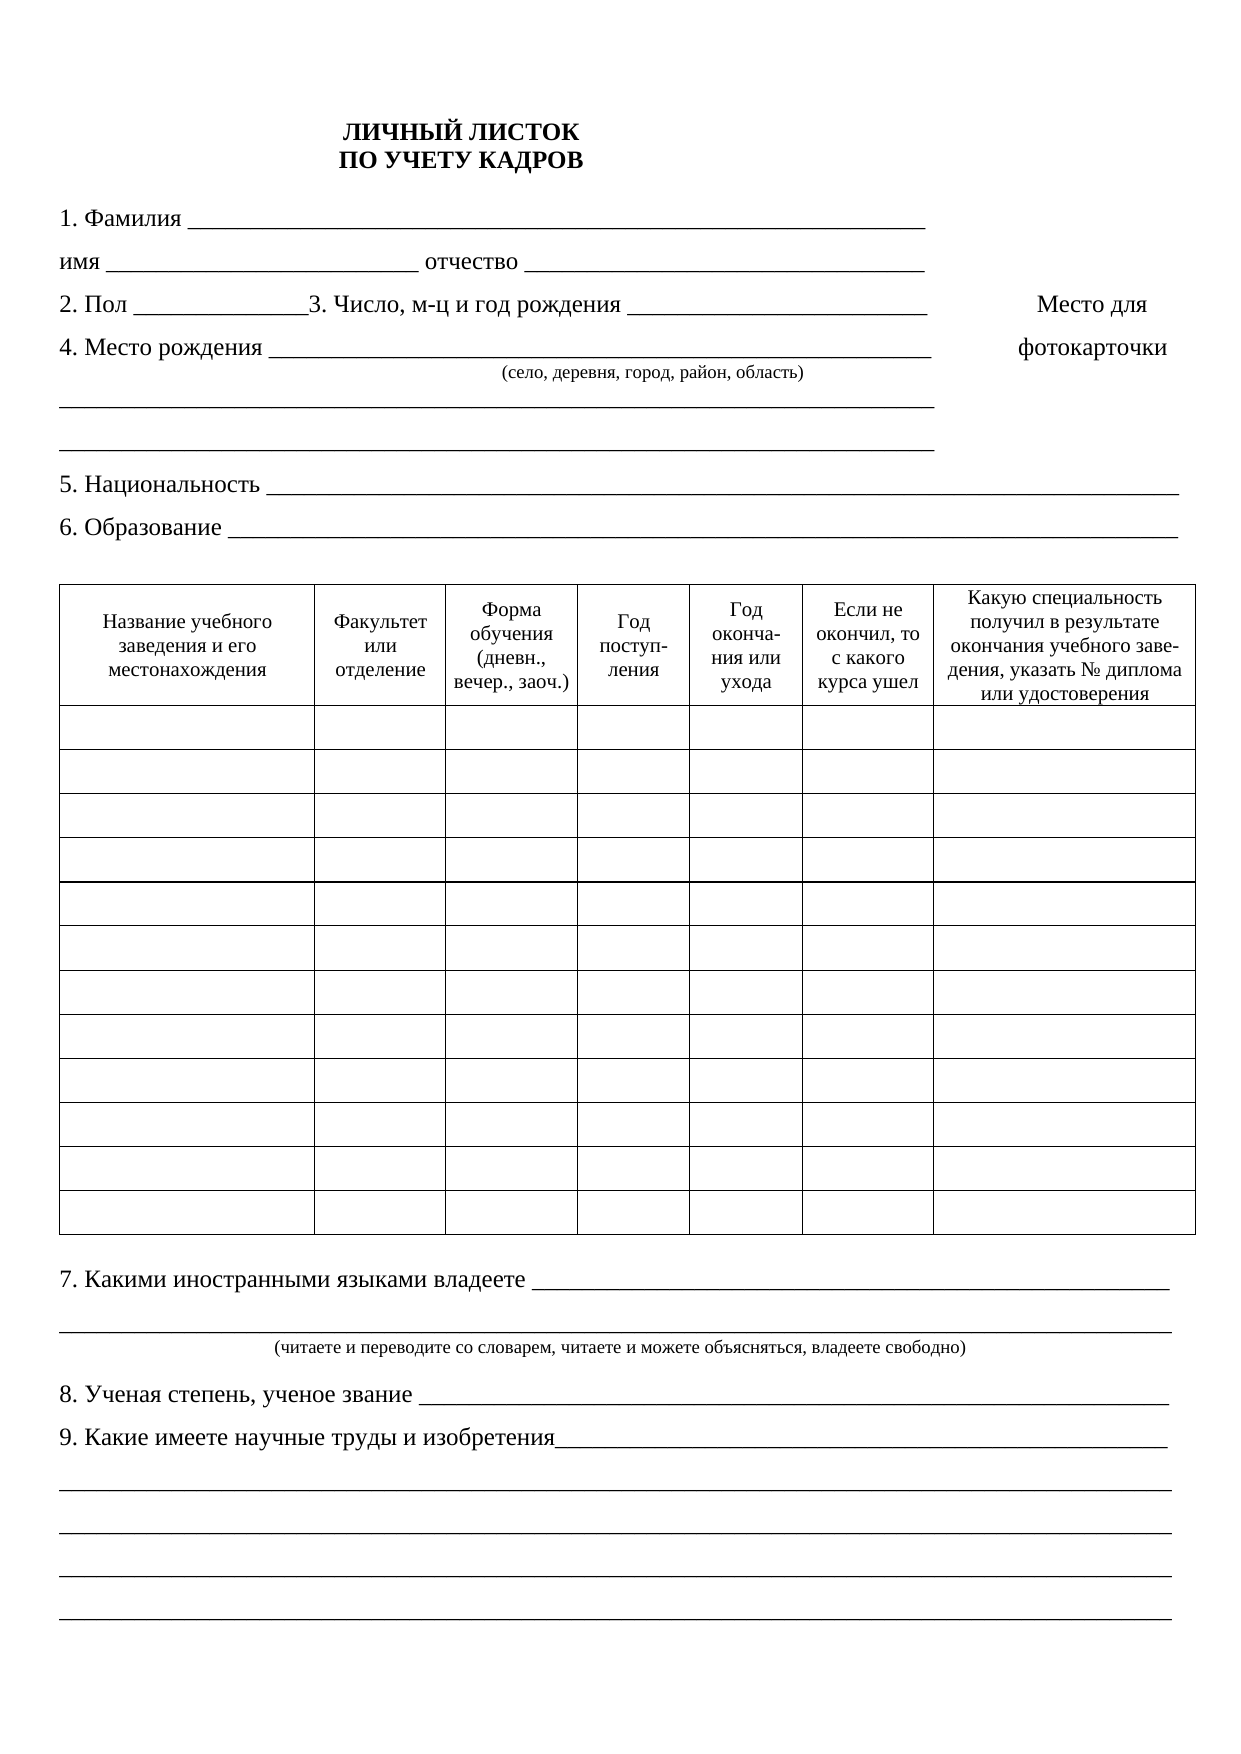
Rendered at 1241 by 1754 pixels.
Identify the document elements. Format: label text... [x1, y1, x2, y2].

table_header Если не окончил, то с какого курса ушел [803, 585, 933, 705]
table_cell [578, 971, 689, 1013]
table_cell [446, 926, 577, 969]
table_cell [315, 794, 445, 837]
table_cell [315, 883, 445, 925]
table_cell [803, 706, 933, 749]
table_cell [690, 1147, 802, 1190]
table_cell [690, 838, 802, 881]
table_cell [803, 1147, 933, 1190]
table_cell [578, 1103, 689, 1146]
table_cell [446, 1059, 577, 1102]
table_cell [803, 838, 933, 881]
table_cell [934, 838, 1195, 881]
text 6. Образование ____________________________________________________________________________ [59, 512, 1182, 541]
table_cell [934, 926, 1195, 969]
table_cell [60, 971, 314, 1013]
table_header Год поступ-ления [578, 585, 689, 705]
table_cell [934, 883, 1195, 925]
table_cell [578, 883, 689, 925]
table_cell [690, 883, 802, 925]
table_cell [446, 1103, 577, 1146]
table_cell [803, 1191, 933, 1234]
table_cell [578, 1147, 689, 1190]
text 7. Какими иностранными языками владеете ___________________________________________________ [59, 1264, 1182, 1292]
table_cell [803, 1103, 933, 1146]
table_cell [690, 971, 802, 1013]
table_cell [934, 971, 1195, 1013]
table_cell [578, 750, 689, 793]
text 9. Какие имеете научные труды и изобретения_________________________________________________ [59, 1422, 1182, 1451]
table_cell [315, 1059, 445, 1102]
table_cell [60, 1103, 314, 1146]
table_cell [578, 706, 689, 749]
text 8. Ученая степень, ученое звание ____________________________________________________________ [59, 1379, 1182, 1407]
subtitle ПО УЧЕТУ КАДРОВ [59, 145, 863, 174]
table_cell [934, 1103, 1195, 1146]
table_cell [690, 926, 802, 969]
table_cell [315, 1191, 445, 1234]
title ЛИЧНЫЙ ЛИСТОК [59, 117, 863, 145]
table_cell [446, 838, 577, 881]
table_cell [934, 1059, 1195, 1102]
table_cell [60, 1191, 314, 1234]
table_header Название учебного заведения и его местонахождения [60, 585, 314, 705]
table_cell [934, 1147, 1195, 1190]
table_cell [803, 750, 933, 793]
table_cell [60, 794, 314, 837]
table_cell [690, 1103, 802, 1146]
table_cell [578, 1191, 689, 1234]
text 4. Место рождения _____________________________________________________ фотокарточки [59, 332, 1184, 361]
table_cell [578, 926, 689, 969]
text (читаете и переводите со словарем, читаете и можете объясняться, владеете свободно) [59, 1336, 1182, 1357]
text _________________________________________________________________________________________ [59, 1307, 1182, 1336]
table_cell [446, 971, 577, 1013]
text (село, деревня, город, район, область) [428, 361, 940, 382]
table_cell [690, 1059, 802, 1102]
table_cell [934, 750, 1195, 793]
table_cell [446, 1191, 577, 1234]
table_cell [934, 1015, 1195, 1058]
table_cell [578, 794, 689, 837]
table_cell [690, 794, 802, 837]
table_cell [60, 1059, 314, 1102]
table_cell [60, 883, 314, 925]
table_cell [446, 883, 577, 925]
table_cell [315, 1103, 445, 1146]
table_header Год оконча-ния или ухода [690, 585, 802, 705]
table_cell [578, 1059, 689, 1102]
table_cell [315, 1147, 445, 1190]
table_cell [60, 706, 314, 749]
table_cell [315, 706, 445, 749]
table_cell [446, 706, 577, 749]
table_cell [578, 1015, 689, 1058]
table_cell [934, 706, 1195, 749]
table_cell [803, 794, 933, 837]
table_cell [315, 971, 445, 1013]
table_cell [446, 750, 577, 793]
table_cell [690, 750, 802, 793]
text 5. Национальность _________________________________________________________________________ [59, 469, 1182, 497]
table_header Какую специальность получил в результате окончания учебного заве-дения, указать № диплома или удостоверения [934, 585, 1195, 705]
text ______________________________________________________________________ [59, 382, 940, 411]
table_header Форма обучения (дневн., вечер., заоч.) [446, 585, 577, 705]
table_cell [690, 706, 802, 749]
table_cell [803, 1015, 933, 1058]
table_header Факультет или отделение [315, 585, 445, 705]
table_cell [315, 1015, 445, 1058]
table_cell [934, 1191, 1195, 1234]
table_cell [446, 1147, 577, 1190]
table_cell [60, 838, 314, 881]
table_cell [803, 926, 933, 969]
text ____________________________________________________________________________________________________________________________________________________________________________________________________________________________________________________________________________________________________________________________________________________________________ [59, 1465, 1182, 1623]
table_cell [803, 1059, 933, 1102]
table_cell [60, 926, 314, 969]
table_cell [315, 926, 445, 969]
table_cell [315, 838, 445, 881]
table_cell [60, 750, 314, 793]
table_cell [803, 883, 933, 925]
text 1. Фамилия ___________________________________________________________ [59, 203, 940, 232]
text имя _________________________ отчество ________________________________ [59, 246, 940, 275]
table_cell [690, 1191, 802, 1234]
text ______________________________________________________________________ [59, 426, 940, 454]
table_cell [446, 794, 577, 837]
text 2. Пол ______________3. Число, м-ц и год рождения ________________________ Место для [59, 289, 1165, 318]
table_cell [60, 1147, 314, 1190]
table_cell [803, 971, 933, 1013]
table_cell [934, 794, 1195, 837]
table_cell [446, 1015, 577, 1058]
table_cell [315, 750, 445, 793]
table_cell [578, 838, 689, 881]
table_cell [60, 1015, 314, 1058]
table_cell [690, 1015, 802, 1058]
